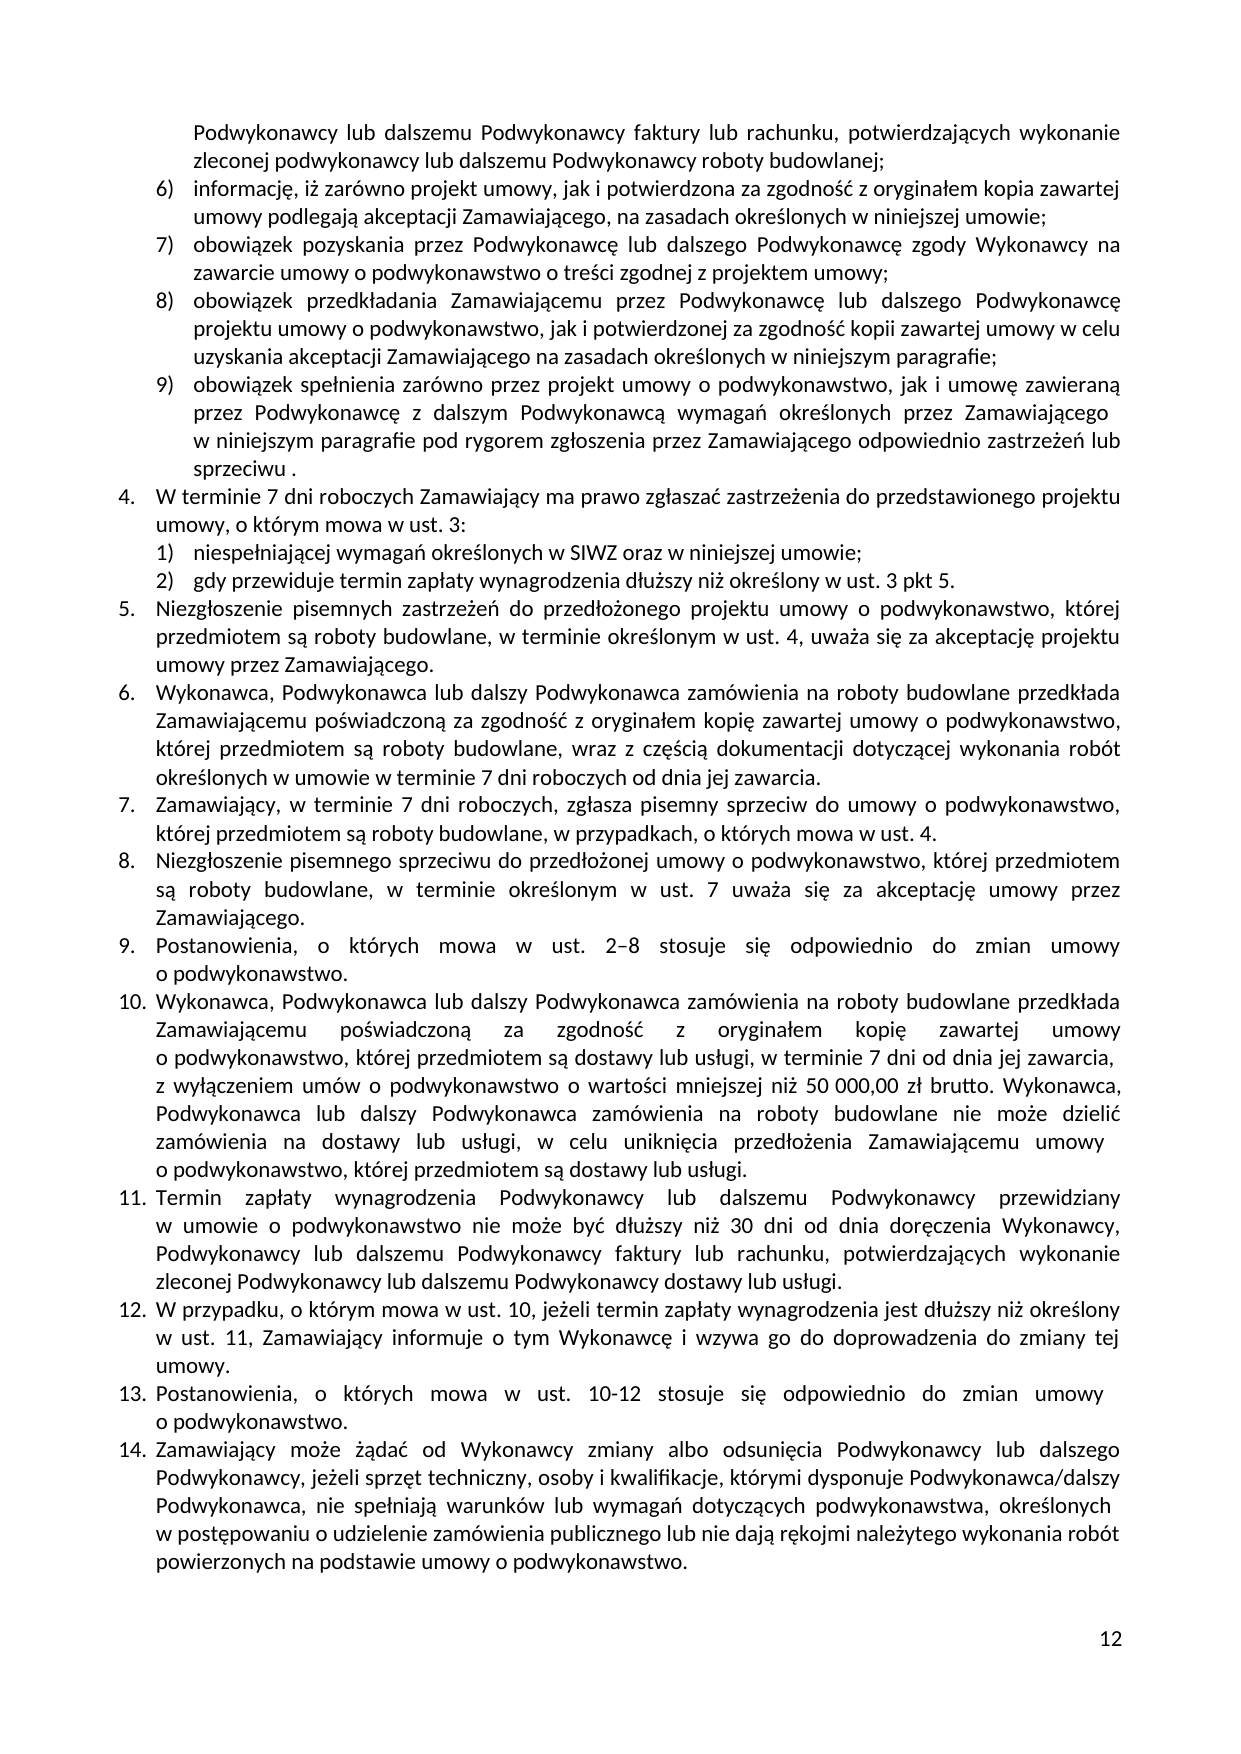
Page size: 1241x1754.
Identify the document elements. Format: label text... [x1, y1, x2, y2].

list Postanowienia, o których mowa w ust. 2–8 stosuje się odpowiednio do zmian umowy o podwykonawstwo. [118, 931, 1122, 987]
list obowiązek spełnienia zarówno przez projekt umowy o podwykonawstwo, jak i umowę zawieraną przez Podwykonawcę z dalszym Podwykonawcą wymagań określonych przez Zamawiającego w niniejszym paragrafie pod rygorem zgłoszenia przez Zamawiającego odpowiednio zastrzeżeń lub sprzeciwu . [156, 370, 1122, 482]
list Postanowienia, o których mowa w ust. 10-12 stosuje się odpowiednio do zmian umowy o podwykonawstwo. [118, 1379, 1122, 1435]
list Niezgłoszenie pisemnych zastrzeżeń do przedłożonego projektu umowy o podwykonawstwo, której przedmiotem są roboty budowlane, w terminie określonym w ust. 4, uważa się za akceptację projektu umowy przez Zamawiającego. [118, 594, 1122, 678]
list W terminie 7 dni roboczych Zamawiający ma prawo zgłaszać zastrzeżenia do przedstawionego projektu umowy, o którym mowa w ust. 3: [118, 482, 1122, 538]
list obowiązek pozyskania przez Podwykonawcę lub dalszego Podwykonawcę zgody Wykonawcy na zawarcie umowy o podwykonawstwo o treści zgodnej z projektem umowy; [156, 230, 1122, 286]
list gdy przewiduje termin zapłaty wynagrodzenia dłuższy niż określony w ust. 3 pkt 5. [156, 566, 1122, 594]
list Zamawiający, w terminie 7 dni roboczych, zgłasza pisemny sprzeciw do umowy o podwykonawstwo, której przedmiotem są roboty budowlane, w przypadkach, o których mowa w ust. 4. [118, 791, 1122, 847]
list Termin zapłaty wynagrodzenia Podwykonawcy lub dalszemu Podwykonawcy przewidziany w umowie o podwykonawstwo nie może być dłuższy niż 30 dni od dnia doręczenia Wykonawcy, Podwykonawcy lub dalszemu Podwykonawcy faktury lub rachunku, potwierdzających wykonanie zleconej Podwykonawcy lub dalszemu Podwykonawcy dostawy lub usługi. [118, 1183, 1122, 1295]
list Niezgłoszenie pisemnego sprzeciwu do przedłożonej umowy o podwykonawstwo, której przedmiotem są roboty budowlane, w terminie określonym w ust. 7 uważa się za akceptację umowy przez Zamawiającego. [118, 847, 1122, 931]
list niespełniającej wymagań określonych w SIWZ oraz w niniejszej umowie; [156, 538, 1122, 566]
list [156, 118, 1122, 174]
list obowiązek przedkładania Zamawiającemu przez Podwykonawcę lub dalszego Podwykonawcę projektu umowy o podwykonawstwo, jak i potwierdzonej za zgodność kopii zawartej umowy w celu uzyskania akceptacji Zamawiającego na zasadach określonych w niniejszym paragrafie; [156, 286, 1122, 370]
list Zamawiający może żądać od Wykonawcy zmiany albo odsunięcia Podwykonawcy lub dalszego Podwykonawcy, jeżeli sprzęt techniczny, osoby i kwalifikacje, którymi dysponuje Podwykonawca/dalszy Podwykonawca, nie spełniają warunków lub wymagań dotyczących podwykonawstwa, określonych w postępowaniu o udzielenie zamówienia publicznego lub nie dają rękojmi należytego wykonania robót powierzonych na podstawie umowy o podwykonawstwo. [118, 1435, 1122, 1575]
list W przypadku, o którym mowa w ust. 10, jeżeli termin zapłaty wynagrodzenia jest dłuższy niż określony w ust. 11, Zamawiający informuje o tym Wykonawcę i wzywa go do doprowadzenia do zmiany tej umowy. [118, 1295, 1122, 1379]
list Wykonawca, Podwykonawca lub dalszy Podwykonawca zamówienia na roboty budowlane przedkłada Zamawiającemu poświadczoną za zgodność z oryginałem kopię zawartej umowy o podwykonawstwo, której przedmiotem są dostawy lub usługi, w terminie 7 dni od dnia jej zawarcia, z wyłączeniem umów o podwykonawstwo o wartości mniejszej niż 50 000,00 zł brutto. Wykonawca, Podwykonawca lub dalszy Podwykonawca zamówienia na roboty budowlane nie może dzielić zamówienia na dostawy lub usługi, w celu uniknięcia przedłożenia Zamawiającemu umowy o podwykonawstwo, której przedmiotem są dostawy lub usługi. [118, 987, 1122, 1183]
list Wykonawca, Podwykonawca lub dalszy Podwykonawca zamówienia na roboty budowlane przedkłada Zamawiającemu poświadczoną za zgodność z oryginałem kopię zawartej umowy o podwykonawstwo, której przedmiotem są roboty budowlane, wraz z częścią dokumentacji dotyczącej wykonania robót określonych w umowie w terminie 7 dni roboczych od dnia jej zawarcia. [118, 678, 1122, 791]
list informację, iż zarówno projekt umowy, jak i potwierdzona za zgodność z oryginałem kopia zawartej umowy podlegają akceptacji Zamawiającego, na zasadach określonych w niniejszej umowie; [156, 174, 1122, 230]
